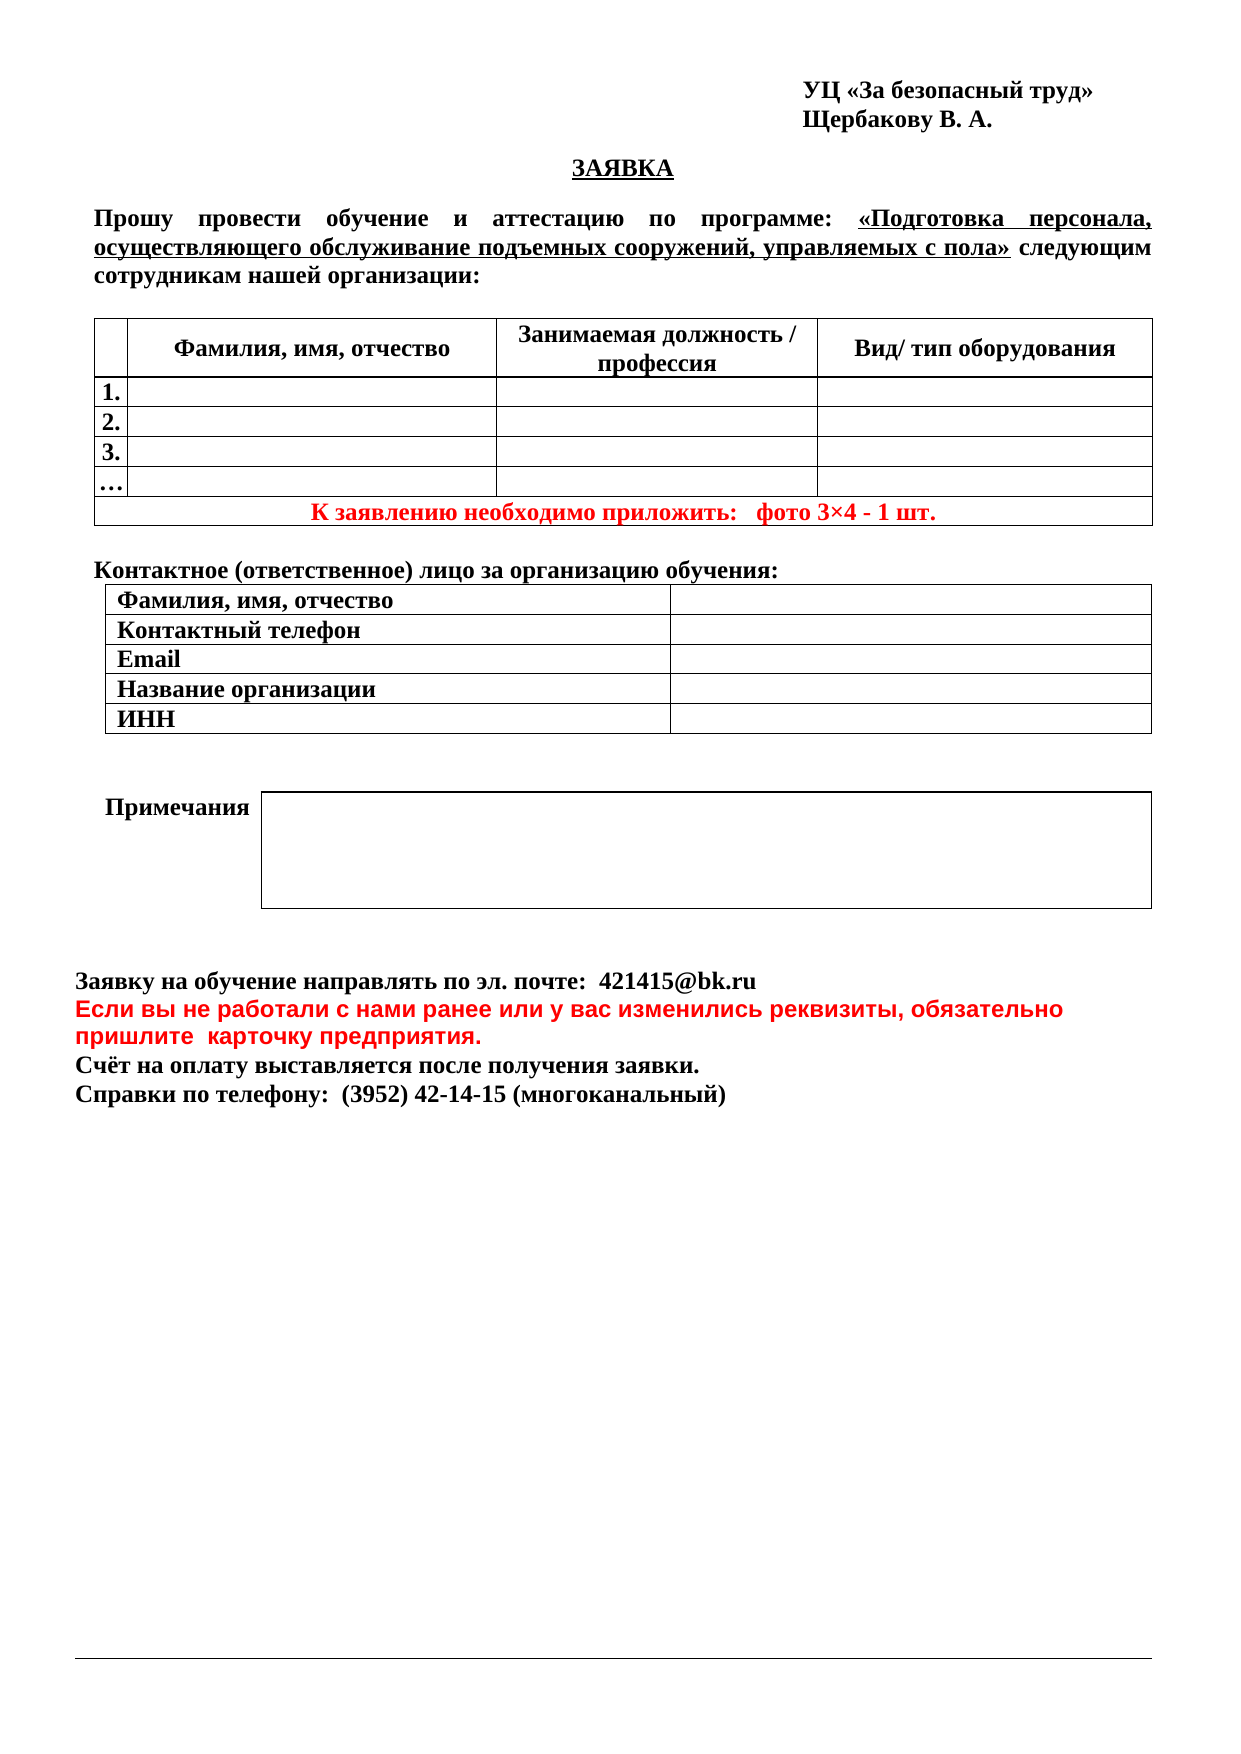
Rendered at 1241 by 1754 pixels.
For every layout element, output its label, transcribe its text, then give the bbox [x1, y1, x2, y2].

table_cell [128, 407, 132, 436]
text Прошу провести обучение и аттестацию по программе: «Подготовка персонала, осуществляющего обслуживание подъемных сооружений, управляемых с пола» следующим сотрудникам нашей организации: [94, 203, 1152, 289]
table_cell [1148, 378, 1152, 406]
table_cell [492, 407, 496, 436]
table_cell Email [106, 645, 670, 673]
table_cell [818, 407, 822, 436]
text Счёт на оплату выставляется после получения заявки. [75, 1050, 1152, 1079]
table_cell [818, 467, 822, 496]
table_cell [671, 704, 1151, 733]
table_header [95, 319, 127, 376]
table_cell [497, 437, 501, 466]
table_cell [497, 378, 501, 406]
table_header Вид/ тип оборудования [818, 319, 1152, 376]
table_cell [497, 467, 501, 496]
table_cell 1. [95, 378, 127, 406]
table_cell [128, 437, 132, 466]
table_cell ИНН [106, 704, 670, 733]
text Контактное (ответственное) лицо за организацию обучения: [94, 555, 1152, 584]
table_header Фамилия, имя, отчество [106, 585, 670, 614]
table_header Примечания [94, 791, 261, 907]
table_cell Контактный телефон [106, 615, 670, 643]
table_cell [128, 467, 132, 496]
text Щербакову В. А. [802, 104, 1152, 132]
table_cell [128, 378, 132, 406]
table_cell [818, 437, 822, 466]
table_cell [671, 615, 1151, 643]
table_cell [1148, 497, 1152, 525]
table_header Фамилия, имя, отчество [128, 319, 496, 376]
table_cell [492, 378, 496, 406]
table_cell [492, 437, 496, 466]
table_header [262, 793, 1151, 907]
table_cell [818, 378, 822, 406]
table_cell [671, 674, 1151, 703]
table_cell [1148, 437, 1152, 466]
table_header [671, 585, 1151, 614]
table_cell Название организации [106, 674, 670, 703]
text ЗАЯВКА [94, 153, 1152, 182]
text УЦ «За безопасный труд» [802, 75, 1152, 104]
text Заявку на обучение направлять по эл. почте: 421415@bk.ru [75, 966, 1152, 995]
text Справки по телефону: (3952) 42-14-15 (многоканальный) [75, 1079, 1152, 1107]
table_cell [1148, 407, 1152, 436]
table_cell [492, 467, 496, 496]
text Если вы не работали с нами ранее или у вас изменились реквизиты, обязательно пришлите карточку предприятия. [482, 995, 1152, 1050]
table_cell [1148, 467, 1152, 496]
table_cell [497, 407, 501, 436]
table_cell [671, 645, 1151, 673]
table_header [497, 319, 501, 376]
